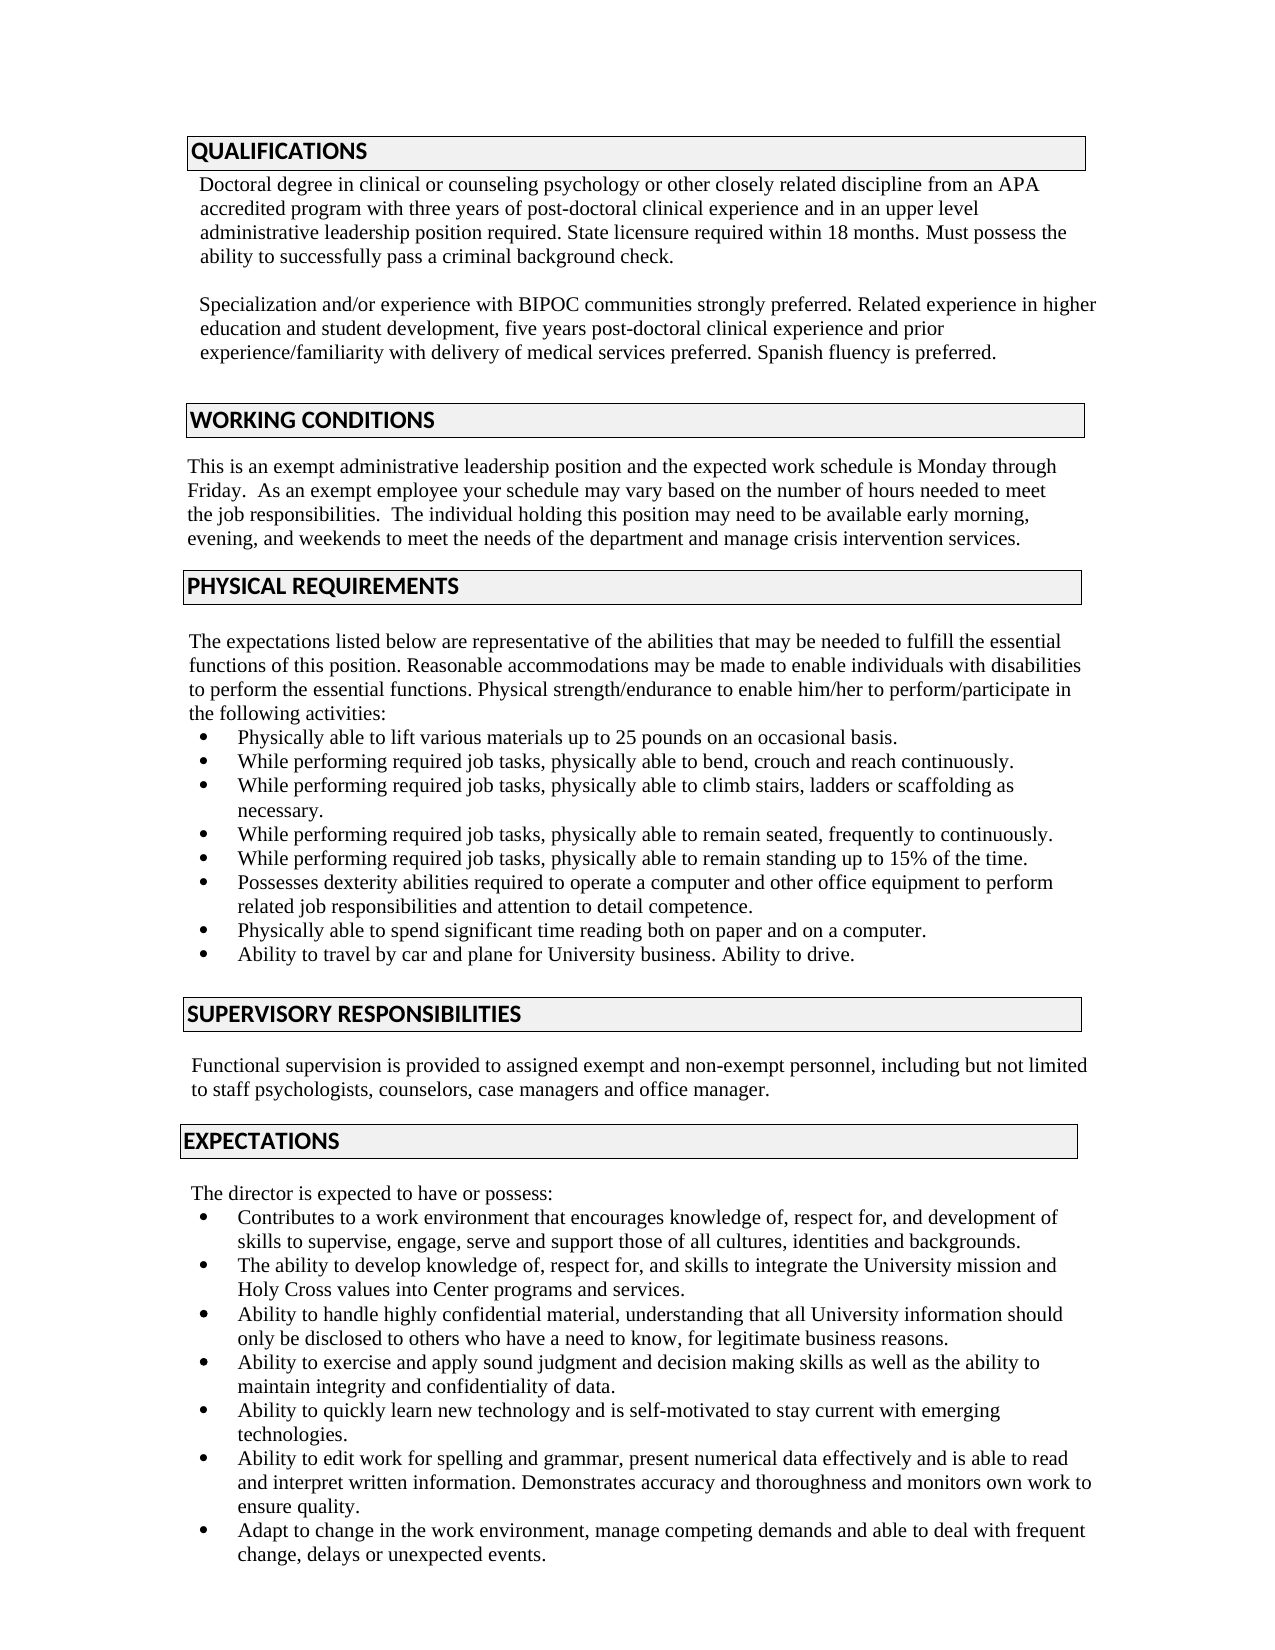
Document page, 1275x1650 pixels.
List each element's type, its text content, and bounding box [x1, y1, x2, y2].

text This is an exempt administrative leadership position and the expected work schedule is Monday through Friday. As an exempt employee your schedule may vary based on the number of hours needed to meet the job responsibilities. The individual holding this position may need to be available early morning, evening, and weekends to meet the needs of the department and manage crisis intervention services. [187, 438, 1070, 550]
list Ability to handle highly confidential material, understanding that all University information should only be disclosed to others who have a need to know, for legitimate business reasons. [200, 1301, 1100, 1349]
list Ability to quickly learn new technology and is self-motivated to stay current with emerging technologies. [200, 1398, 1100, 1446]
list Ability to exercise and apply sound judgment and decision making skills as well as the ability to maintain integrity and confidentiality of data. [200, 1349, 1100, 1398]
list While performing required job tasks, physically able to remain seated, frequently to continuously. [200, 822, 1100, 846]
text Doctoral degree in clinical or counseling psychology or other closely related discipline from an APA accredited program with three years of post-doctoral clinical experience and in an upper level administrative leadership position required. State licensure required within 18 months. Must possess the ability to successfully pass a criminal background check. [162, 171, 1100, 268]
list Possesses dexterity abilities required to operate a computer and other office equipment to perform related job responsibilities and attention to detail competence. [200, 870, 1100, 918]
list While performing required job tasks, physically able to bend, crouch and reach continuously. [200, 749, 1100, 773]
text Specialization and/or experience with BIPOC communities strongly preferred. Related experience in higher education and student development, five years post-doctoral clinical experience and prior experience/familiarity with delivery of medical services preferred. Spanish fluency is preferred. [162, 292, 1100, 364]
list Contributes to a work environment that encourages knowledge of, respect for, and development of skills to supervise, engage, serve and support those of all cultures, identities and backgrounds. [200, 1205, 1100, 1253]
text Functional supervision is provided to assigned exempt and non-exempt personnel, including but not limited to staff psychologists, counselors, case managers and office manager. [191, 1013, 1100, 1101]
list While performing required job tasks, physically able to remain standing up to 15% of the time. [200, 846, 1100, 870]
list While performing required job tasks, physically able to climb stairs, ladders or scaffolding as necessary. [200, 773, 1100, 822]
list Physically able to spend significant time reading both on paper and on a computer. [200, 918, 1100, 942]
text The director is expected to have or possess: [162, 1181, 1100, 1205]
text The expectations listed below are representative of the abilities that may be needed to fulfill the essential functions of this position. Reasonable accommodations may be made to enable individuals with disabilities to perform the essential functions. Physical strength/endurance to enable him/her to perform/participate in the following activities: [188, 629, 1088, 725]
list Ability to travel by car and plane for University business. Ability to drive. [200, 942, 1100, 966]
list Ability to edit work for spelling and grammar, present numerical data effectively and is able to read and interpret written information. Demonstrates accuracy and thoroughness and monitors own work to ensure quality. [200, 1446, 1100, 1518]
list The ability to develop knowledge of, respect for, and skills to integrate the University mission and Holy Cross values into Center programs and services. [200, 1253, 1100, 1301]
list Physically able to lift various materials up to 25 pounds on an occasional basis. [200, 725, 1100, 749]
list Adapt to change in the work environment, manage competing demands and able to deal with frequent change, delays or unexpected events. [200, 1518, 1100, 1566]
